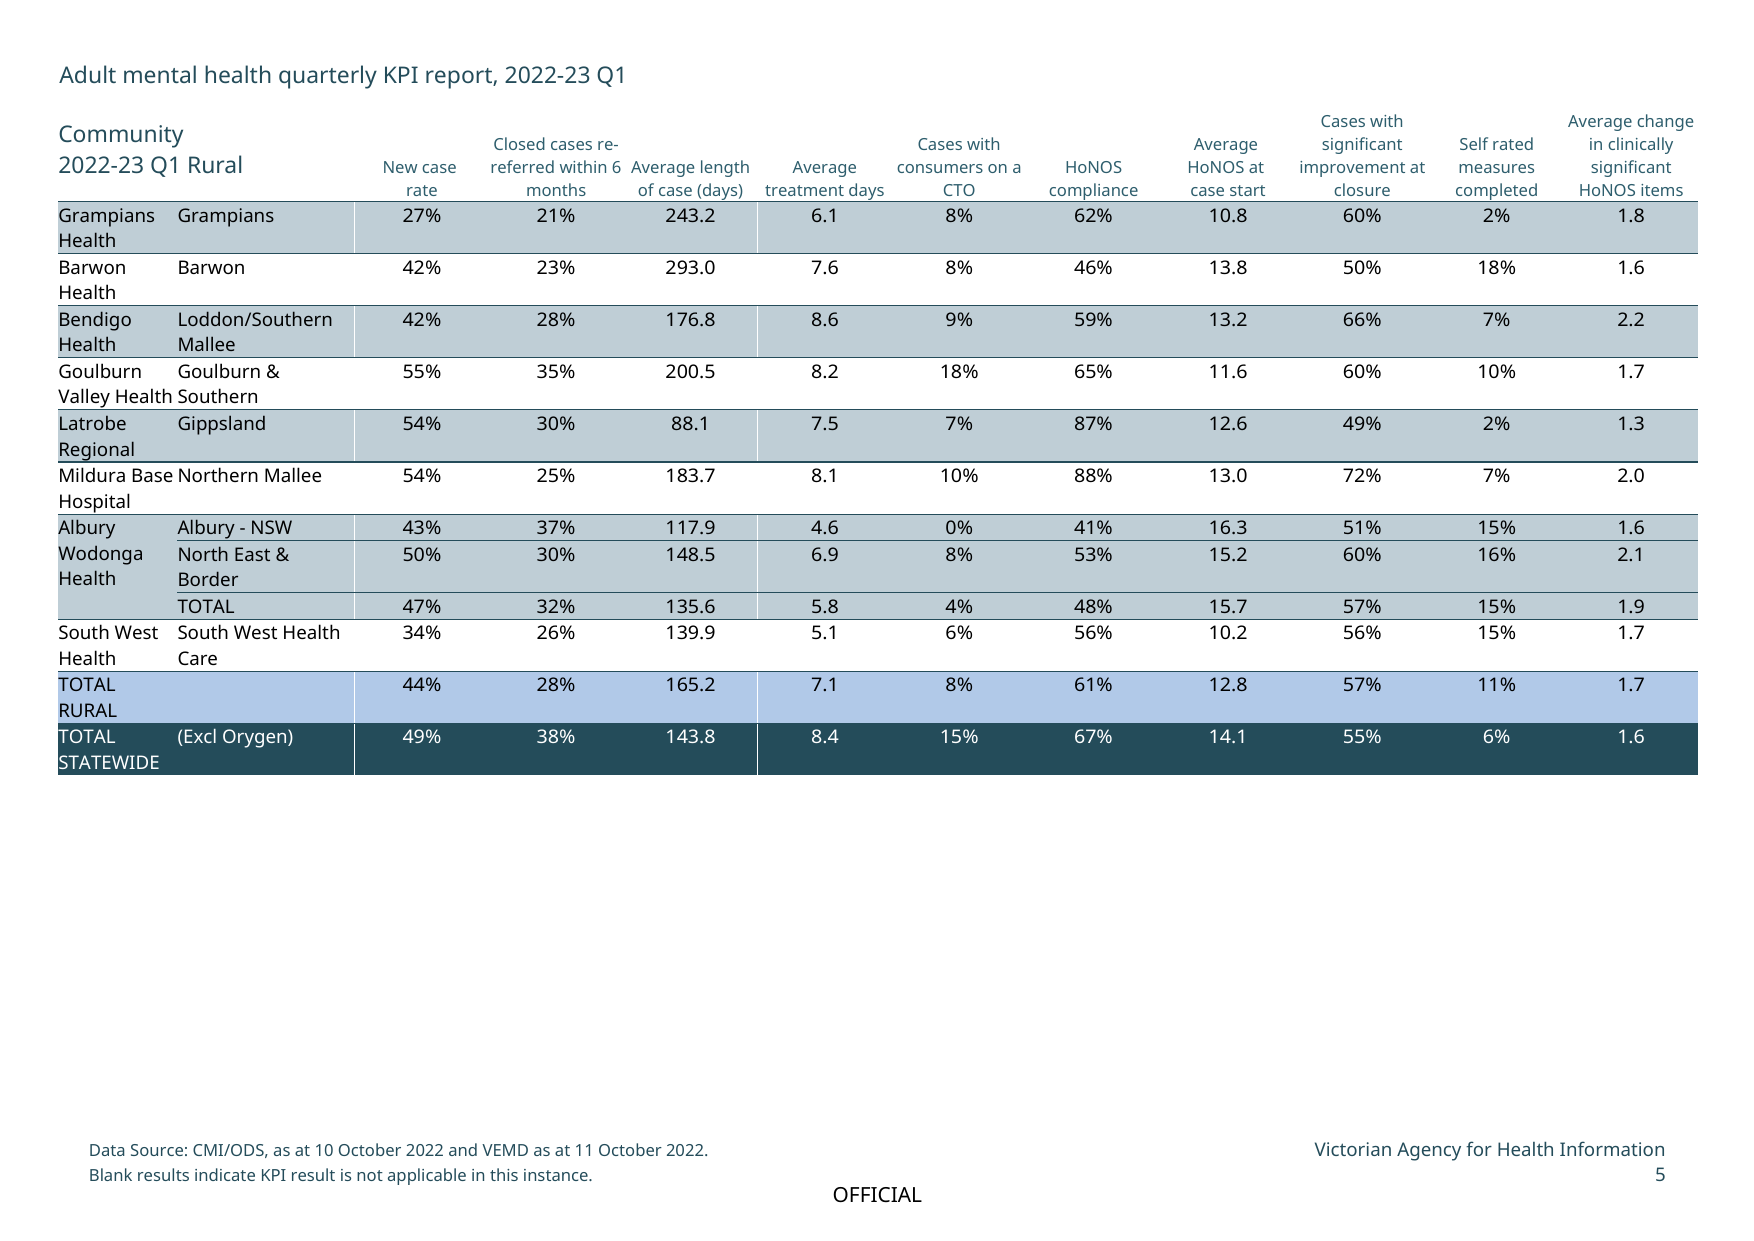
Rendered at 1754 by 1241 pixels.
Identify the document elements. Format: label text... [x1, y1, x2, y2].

table_cell 42% [355, 254, 489, 305]
table_cell 48% [1026, 593, 1161, 619]
table_cell 148.5 [623, 541, 757, 592]
table_cell 11.6 [1161, 358, 1295, 409]
table_cell 1.6 [1564, 254, 1698, 305]
table_cell 43% [355, 515, 489, 540]
table_cell South West Health Care [177, 620, 354, 671]
table_cell 41% [1026, 515, 1161, 540]
table_cell Albury - NSW [177, 515, 354, 540]
table_cell 8.6 [758, 306, 892, 357]
table_cell 2% [1429, 202, 1564, 253]
table_cell 2.1 [1564, 541, 1698, 592]
table_cell 26% [489, 620, 623, 671]
table_cell 88.1 [623, 410, 757, 461]
table_cell 8.4 [758, 724, 892, 775]
table_cell 37% [489, 515, 623, 540]
table_cell 15.2 [1161, 541, 1295, 592]
table_cell 0% [892, 515, 1026, 540]
table_cell 10.8 [1161, 202, 1295, 253]
table_cell 25% [489, 463, 623, 513]
table_cell 59% [1026, 306, 1161, 357]
table_cell 67% [1026, 724, 1161, 775]
table_cell 50% [1295, 254, 1429, 305]
table_cell 51% [1295, 515, 1429, 540]
table_cell 139.9 [623, 620, 757, 671]
table_cell 8.1 [758, 463, 892, 513]
table_cell 55% [355, 358, 489, 409]
table_cell (Excl Orygen) [177, 724, 354, 775]
table_cell 15% [892, 724, 1026, 775]
table_cell 56% [1026, 620, 1161, 671]
table_cell 16% [1429, 541, 1564, 592]
table_cell Grampians [177, 202, 354, 253]
table_cell 6% [1429, 724, 1564, 775]
table_cell 10.2 [1161, 620, 1295, 671]
table_cell 27% [355, 202, 489, 253]
table_cell 293.0 [623, 254, 757, 305]
table_cell Albury Wodonga Health [58, 515, 177, 619]
table_cell 60% [1295, 358, 1429, 409]
table_cell South West Health [58, 620, 177, 671]
table_cell 57% [1295, 593, 1429, 619]
table_cell 4.6 [758, 515, 892, 540]
table_cell 6.1 [758, 202, 892, 253]
table_cell 56% [1295, 620, 1429, 671]
table_cell 62% [1026, 202, 1161, 253]
table_cell 1.7 [1564, 358, 1698, 409]
table_cell 65% [1026, 358, 1161, 409]
table_cell 60% [1295, 541, 1429, 592]
table_cell 53% [1026, 541, 1161, 592]
table_cell 57% [1295, 672, 1429, 723]
table_cell 15% [1429, 593, 1564, 619]
table_cell Mildura Base Hospital [58, 463, 177, 513]
table_cell 15% [1429, 620, 1564, 671]
table_cell 18% [892, 358, 1026, 409]
table_cell 7.6 [758, 254, 892, 305]
table_cell Barwon Health [58, 254, 177, 305]
table_cell Bendigo Health [58, 306, 177, 357]
table_cell 117.9 [623, 515, 757, 540]
table_cell 8.2 [758, 358, 892, 409]
table_cell TOTAL STATEWIDE [58, 724, 177, 775]
table_cell 13.0 [1161, 463, 1295, 513]
table_cell 7% [1429, 306, 1564, 357]
table_cell 72% [1295, 463, 1429, 513]
table_cell 1.9 [1564, 593, 1698, 619]
table_cell Barwon [177, 254, 354, 305]
table_cell 143.8 [623, 724, 757, 775]
table_header Average change in clinically significant HoNOS items [1564, 90, 1698, 201]
table_cell 2.0 [1564, 463, 1698, 513]
table_cell TOTAL [177, 593, 354, 619]
table_cell 183.7 [623, 463, 757, 513]
table_cell 21% [489, 202, 623, 253]
table_cell 28% [489, 306, 623, 357]
table_cell 13.2 [1161, 306, 1295, 357]
table_cell North East & Border [177, 541, 354, 592]
table_cell 8% [892, 202, 1026, 253]
table_cell Goulburn & Southern [177, 358, 354, 409]
table_cell Goulburn Valley Health [58, 358, 177, 409]
table_cell 5.1 [758, 620, 892, 671]
table_header New case rate [355, 90, 489, 201]
table_cell 7% [892, 410, 1026, 461]
table_cell 88% [1026, 463, 1161, 513]
table_cell 35% [489, 358, 623, 409]
table_cell 135.6 [623, 593, 757, 619]
table_cell 15% [1429, 515, 1564, 540]
table_cell 49% [355, 724, 489, 775]
table_cell 243.2 [623, 202, 757, 253]
table_header Average treatment days [758, 90, 892, 201]
table_cell 28% [489, 672, 623, 723]
table_cell 15.7 [1161, 593, 1295, 619]
table_cell 6.9 [758, 541, 892, 592]
table_cell 2% [1429, 410, 1564, 461]
table_cell 32% [489, 593, 623, 619]
table_cell Latrobe Regional [58, 410, 177, 461]
table_cell 11% [1429, 672, 1564, 723]
table_cell 30% [489, 410, 623, 461]
table_cell 44% [355, 672, 489, 723]
table_cell 30% [489, 541, 623, 592]
table_cell 10% [892, 463, 1026, 513]
table_cell 38% [489, 724, 623, 775]
table_cell 46% [1026, 254, 1161, 305]
table_cell TOTAL RURAL [58, 672, 177, 723]
table_cell Grampians Health [58, 202, 177, 253]
table_cell 23% [489, 254, 623, 305]
table_cell 54% [355, 410, 489, 461]
table_cell 60% [1295, 202, 1429, 253]
table_cell 54% [355, 463, 489, 513]
table_cell 1.3 [1564, 410, 1698, 461]
table_cell 14.1 [1161, 724, 1295, 775]
table_cell 18% [1429, 254, 1564, 305]
table_cell 1.7 [1564, 672, 1698, 723]
table_header Average HoNOS at case start [1161, 90, 1295, 201]
table_cell 7.5 [758, 410, 892, 461]
table_header Cases with significant improvement at closure [1295, 90, 1429, 201]
table_cell 1.6 [1564, 515, 1698, 540]
table_cell 7% [1429, 463, 1564, 513]
table_cell 66% [1295, 306, 1429, 357]
table_cell 5.8 [758, 593, 892, 619]
table_cell 165.2 [623, 672, 757, 723]
table_header Closed cases re-referred within 6 months [489, 90, 623, 201]
table_cell 87% [1026, 410, 1161, 461]
table_cell 176.8 [623, 306, 757, 357]
table_cell 10% [1429, 358, 1564, 409]
table_cell 9% [892, 306, 1026, 357]
table_cell 50% [355, 541, 489, 592]
table_cell 2.2 [1564, 306, 1698, 357]
table_cell Loddon/Southern Mallee [177, 306, 354, 357]
table_cell 47% [355, 593, 489, 619]
table_cell 55% [1295, 724, 1429, 775]
table_cell Northern Mallee [177, 463, 354, 513]
table_cell 61% [1026, 672, 1161, 723]
table_cell 4% [892, 593, 1026, 619]
table_cell 34% [355, 620, 489, 671]
table_cell 8% [892, 672, 1026, 723]
table_header Community 2022-23 Q1 Rural [58, 90, 354, 201]
table_cell 8% [892, 541, 1026, 592]
table_cell 12.6 [1161, 410, 1295, 461]
table_cell 13.8 [1161, 254, 1295, 305]
table_cell 49% [1295, 410, 1429, 461]
table_header Average length of case (days) [623, 90, 757, 201]
table_cell 1.7 [1564, 620, 1698, 671]
table_header HoNOS compliance [1026, 90, 1161, 201]
table_cell 6% [892, 620, 1026, 671]
table_cell 8% [892, 254, 1026, 305]
table_cell 12.8 [1161, 672, 1295, 723]
table_cell 16.3 [1161, 515, 1295, 540]
table_cell 200.5 [623, 358, 757, 409]
table_cell 7.1 [758, 672, 892, 723]
table_cell 1.8 [1564, 202, 1698, 253]
table_cell 42% [355, 306, 489, 357]
table_cell 1.6 [1564, 724, 1698, 775]
table_header Cases with consumers on a CTO [892, 90, 1026, 201]
table_header Self rated measures completed [1429, 90, 1564, 201]
table_cell [177, 672, 354, 723]
table_cell Gippsland [177, 410, 354, 461]
